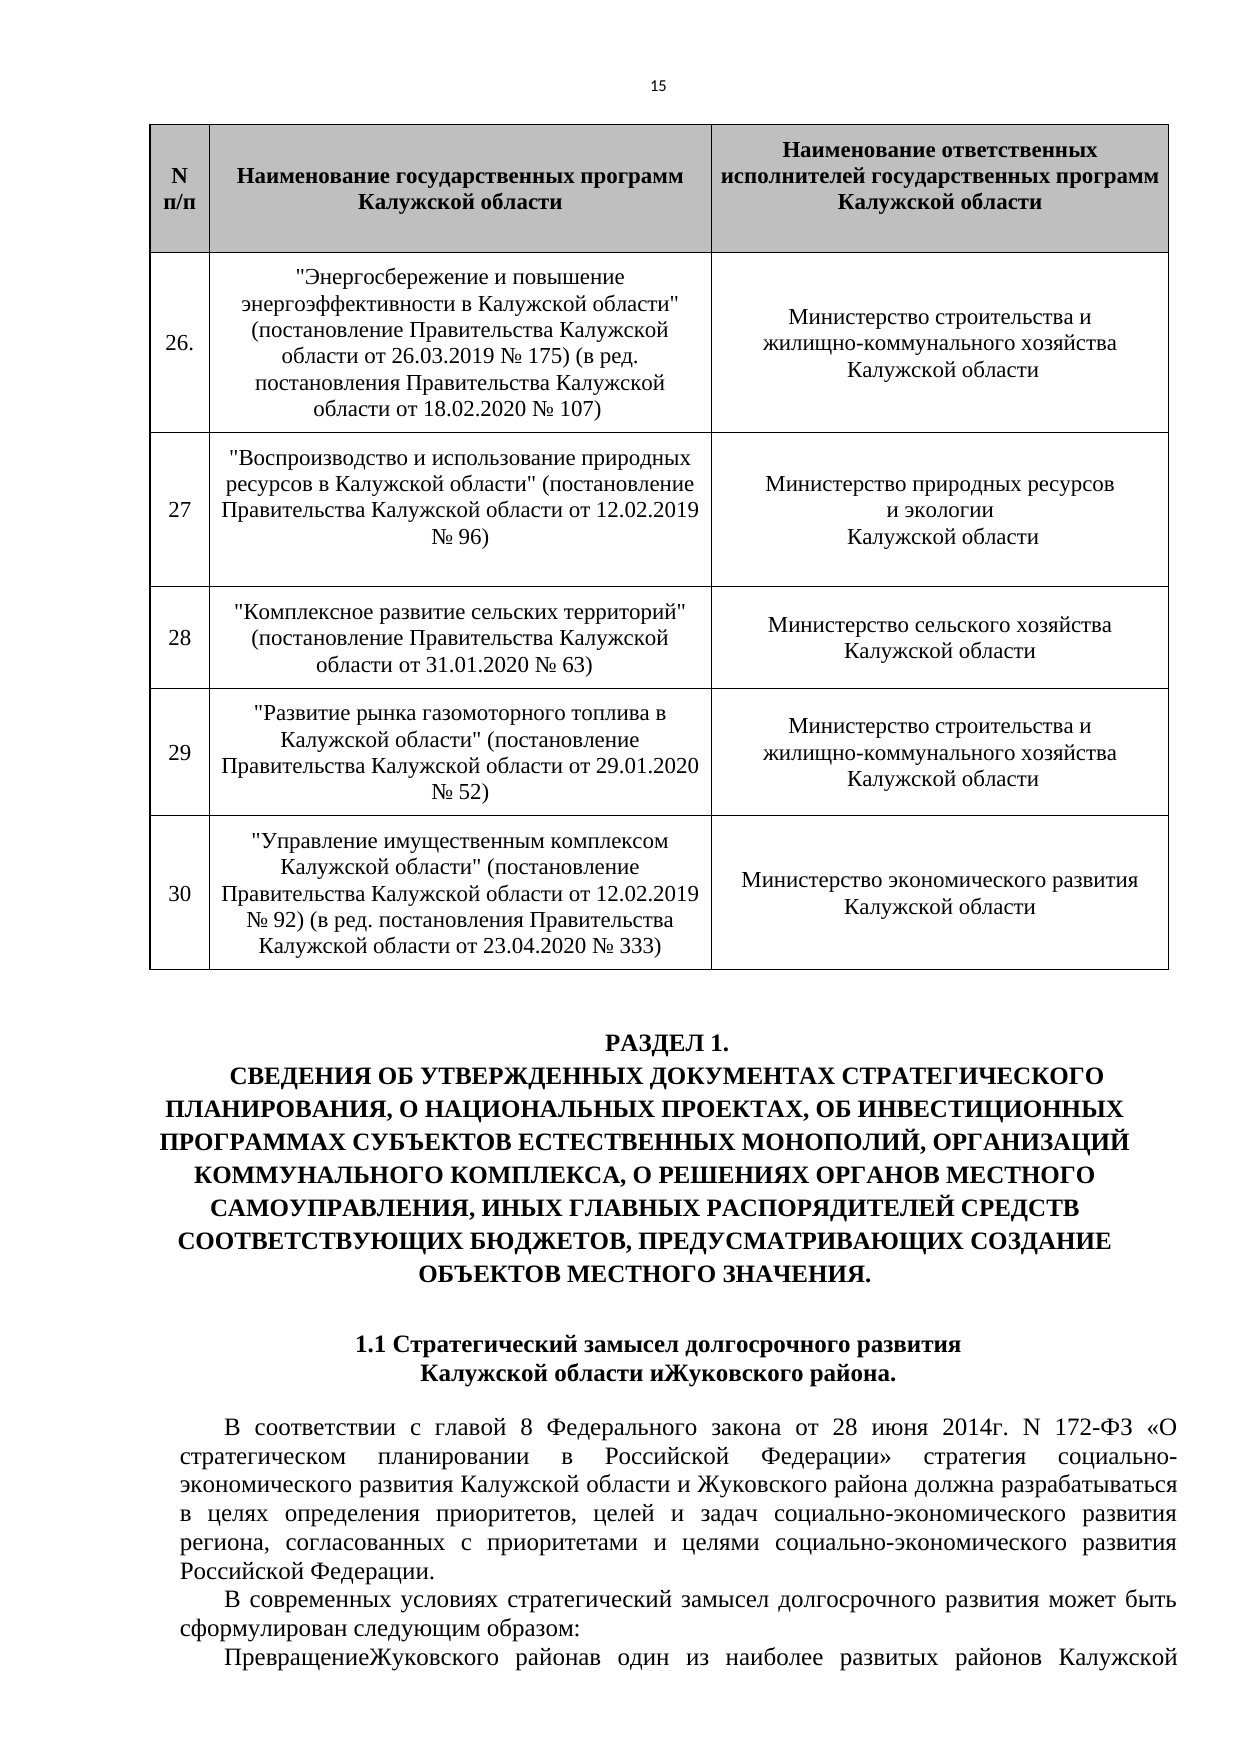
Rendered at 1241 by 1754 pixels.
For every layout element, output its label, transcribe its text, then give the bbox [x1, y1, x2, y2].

table_cell 27 [151, 433, 209, 586]
table_header N п/п [151, 125, 209, 252]
table_cell Министерство экономического развития Калужской области [712, 816, 1168, 969]
table_header Наименование государственных программ Калужской области [210, 125, 711, 252]
subtitle РАЗДЕЛ 1. [150, 1028, 1139, 1057]
table_cell "Комплексное развитие сельских территорий" (постановление Правительства Калужской области от 31.01.2020 № 63) [210, 587, 711, 688]
table_cell 26. [151, 253, 209, 432]
table_cell 30 [151, 816, 209, 969]
table_cell "Энергосбережение и повышение энергоэффективности в Калужской области" (постановление Правительства Калужской области от 26.03.2019 № 175) (в ред. постановления Правительства Калужской области от 18.02.2020 № 107) [210, 253, 711, 432]
subtitle Калужской области иЖуковского района. [150, 1358, 1166, 1387]
table_cell "Развитие рынка газомоторного топлива в Калужской области" (постановление Правительства Калужской области от 29.01.2020 № 52) [210, 689, 711, 815]
subtitle 1.1 Стратегический замысел долгосрочного развития [150, 1329, 1166, 1358]
text В соответствии с главой 8 Федерального закона от 28 июня 2014г. N 172-ФЗ «О стратегическом планировании в Российской Федерации» стратегия социально-экономического развития Калужской области и Жуковского района должна разрабатываться в целях определения приоритетов, целей и задач социально-экономического развития региона, согласованных с приоритетами и целями социально-экономического развития Российской Федерации. [179, 1412, 1178, 1584]
table_header Наименование ответственных исполнителей государственных программ Калужской области [712, 125, 1168, 252]
subtitle СВЕДЕНИЯ ОБ УТВЕРЖДЕННЫХ ДОКУМЕНТАХ СТРАТЕГИЧЕСКОГО ПЛАНИРОВАНИЯ, О НАЦИОНАЛЬНЫХ ПРОЕКТАХ, ОБ ИНВЕСТИЦИОННЫХ ПРОГРАММАХ СУБЪЕКТОВ ЕСТЕСТВЕННЫХ МОНОПОЛИЙ, ОРГАНИЗАЦИЙ КОММУНАЛЬНОГО КОМПЛЕКСА, О РЕШЕНИЯХ ОРГАНОВ МЕСТНОГО САМОУПРАВЛЕНИЯ, ИНЫХ ГЛАВНЫХ РАСПОРЯДИТЕЛЕЙ СРЕДСТВ СООТВЕТСТВУЮЩИХ БЮДЖЕТОВ, ПРЕДУСМАТРИВАЮЩИХ СОЗДАНИЕ ОБЪЕКТОВ МЕСТНОГО ЗНАЧЕНИЯ. [150, 1061, 1139, 1288]
table_cell Министерство строительства и жилищно-коммунального хозяйства Калужской области [712, 689, 1168, 815]
table_cell Министерство строительства и жилищно-коммунального хозяйства Калужской области [712, 253, 1168, 432]
table_cell 29 [151, 689, 209, 815]
table_cell Министерство сельского хозяйства Калужской области [712, 587, 1168, 688]
table_cell Министерство природных ресурсов и экологии Калужской области [712, 433, 1168, 586]
text В современных условиях стратегический замысел долгосрочного развития может быть сформулирован следующим образом: [179, 1584, 1178, 1642]
table_cell 28 [151, 587, 209, 688]
table_cell "Воспроизводство и использование природных ресурсов в Калужской области" (постановление Правительства Калужской области от 12.02.2019 № 96) [210, 433, 711, 586]
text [179, 1642, 1178, 1671]
table_cell "Управление имущественным комплексом Калужской области" (постановление Правительства Калужской области от 12.02.2019 № 92) (в ред. постановления Правительства Калужской области от 23.04.2020 № 333) [210, 816, 711, 969]
